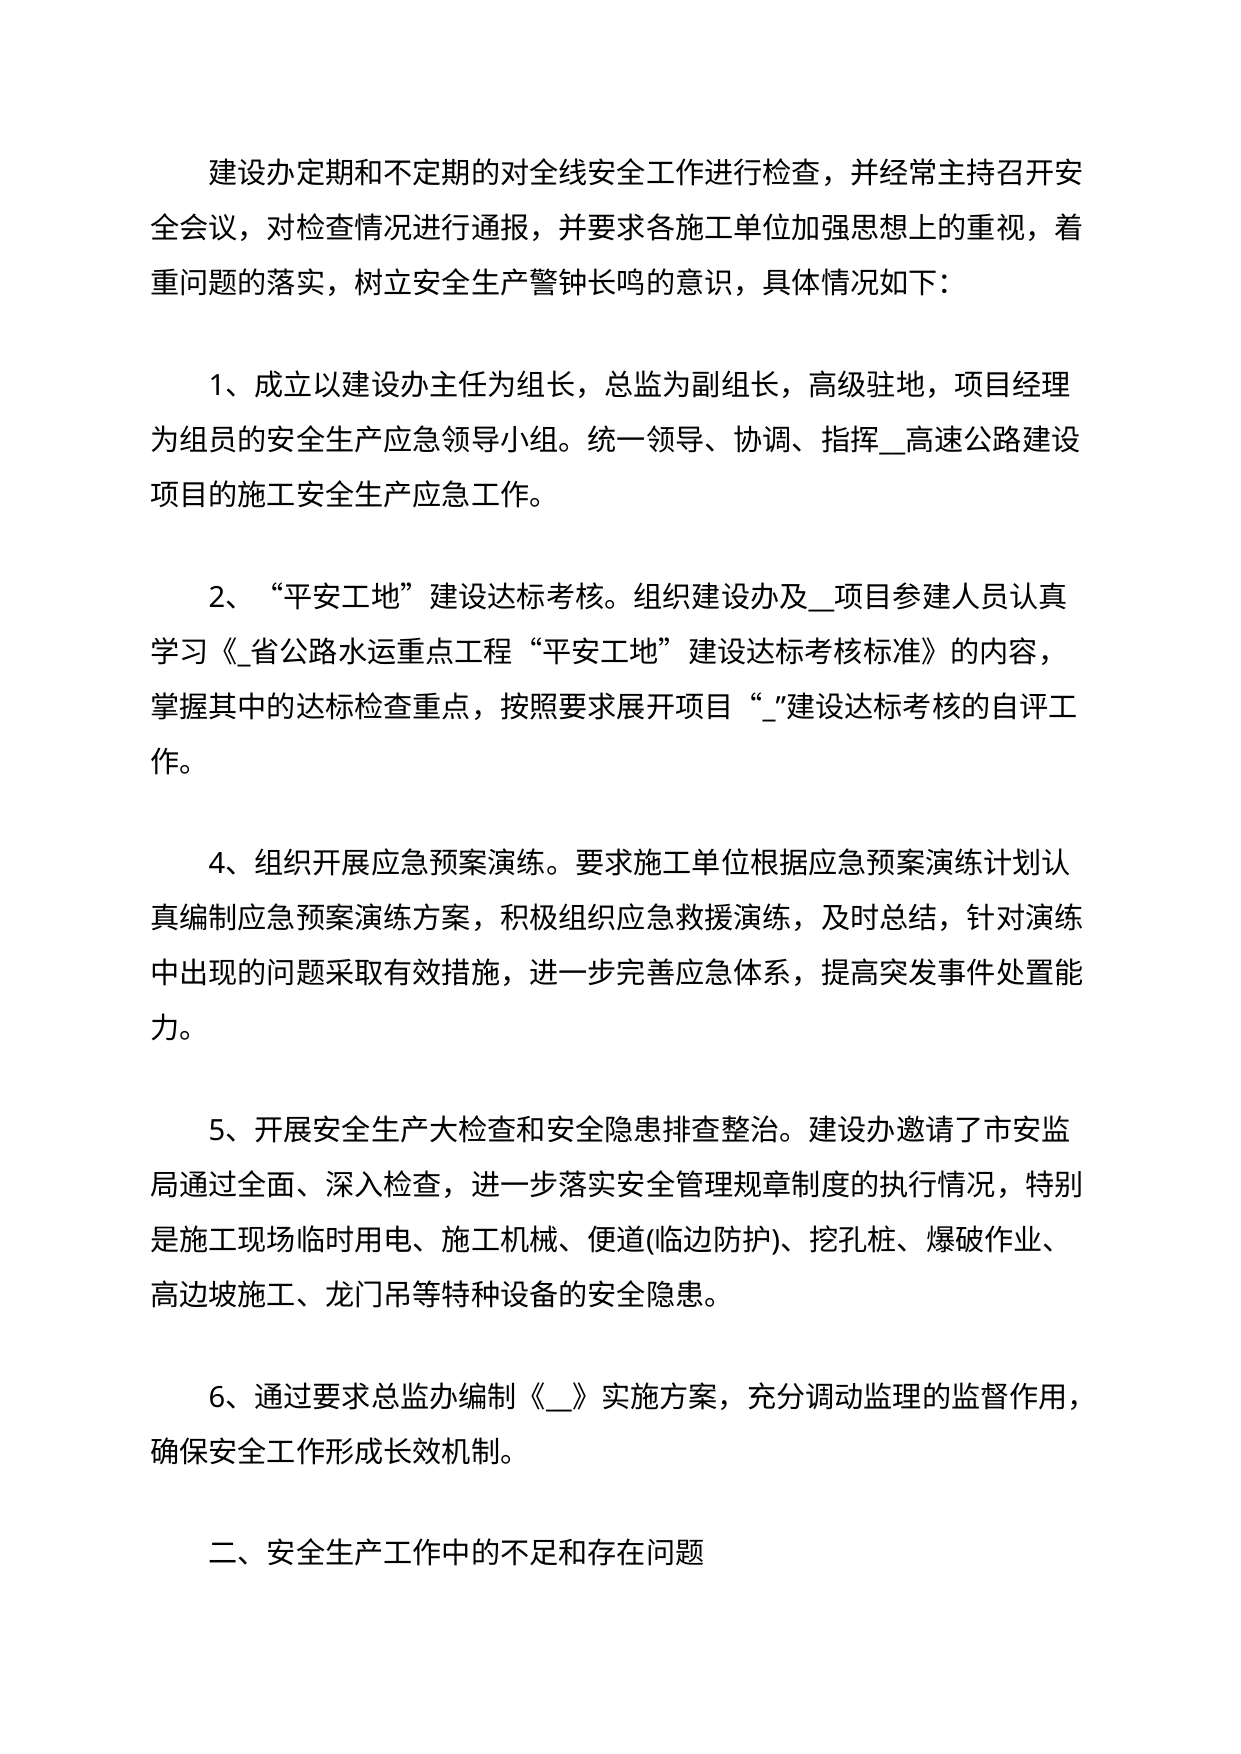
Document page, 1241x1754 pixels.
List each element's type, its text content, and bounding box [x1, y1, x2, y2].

text 2、“平安工地”建设达标考核。组织建设办及__项目参建人员认真学习《_省公路水运重点工程“平安工地”建设达标考核标准》的内容，掌握其中的达标检查重点，按照要求展开项目“_”建设达标考核的自评工作。 [150, 573, 1090, 781]
text 6、通过要求总监办编制《__》实施方案，充分调动监理的监督作用，确保安全工作形成长效机制。 [150, 1373, 1090, 1471]
text 二、安全生产工作中的不足和存在问题 [150, 1530, 1090, 1572]
text 建设办定期和不定期的对全线安全工作进行检查，并经常主持召开安全会议，对检查情况进行通报，并要求各施工单位加强思想上的重视，着重问题的落实，树立安全生产警钟长鸣的意识，具体情况如下： [150, 150, 1090, 302]
text 5、开展安全生产大检查和安全隐患排查整治。建设办邀请了市安监局通过全面、深入检查，进一步落实安全管理规章制度的执行情况，特别是施工现场临时用电、施工机械、便道(临边防护)、挖孔桩、爆破作业、高边坡施工、龙门吊等特种设备的安全隐患。 [150, 1107, 1090, 1314]
text 4、组织开展应急预案演练。要求施工单位根据应急预案演练计划认真编制应急预案演练方案，积极组织应急救援演练，及时总结，针对演练中出现的问题采取有效措施，进一步完善应急体系，提高突发事件处置能力。 [150, 840, 1090, 1047]
text 1、成立以建设办主任为组长，总监为副组长，高级驻地，项目经理为组员的安全生产应急领导小组。统一领导、协调、指挥__高速公路建设项目的施工安全生产应急工作。 [150, 362, 1090, 514]
